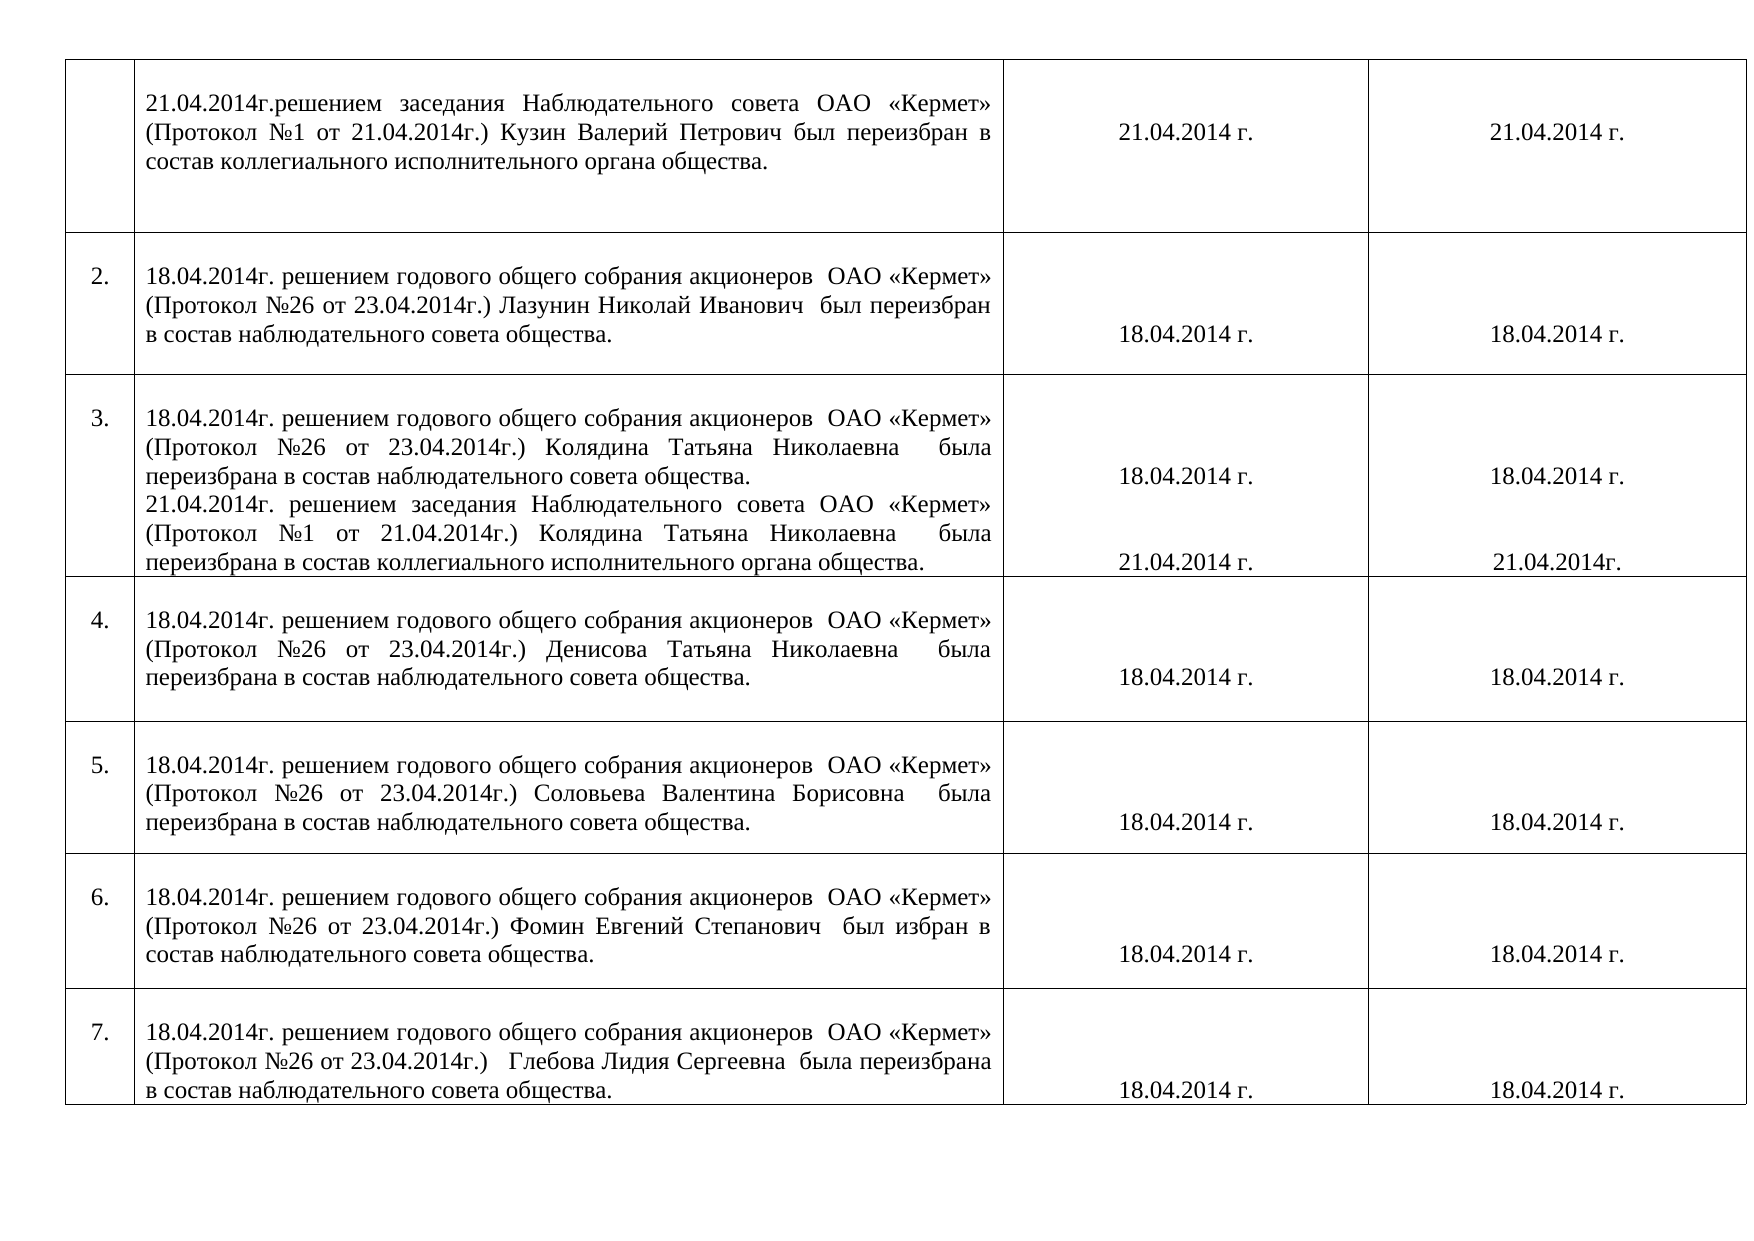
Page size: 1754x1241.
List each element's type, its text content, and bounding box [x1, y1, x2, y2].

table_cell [1004, 60, 1368, 232]
table_cell 18.04.2014 г. [1004, 233, 1368, 374]
table_cell 18.04.2014 г. [1369, 989, 1746, 1103]
table_cell 18.04.2014 г. 21.04.2014г. [1369, 375, 1746, 576]
table_cell 18.04.2014г. решением годового общего собрания акционеров ОАО «Кермет» (Протокол №26 от 23.04.2014г.) Денисова Татьяна Николаевна была переизбрана в состав наблюдательного совета общества. [135, 577, 1003, 721]
table_cell 18.04.2014 г. [1369, 233, 1746, 374]
table_cell 5. [66, 722, 134, 853]
table_cell 4. [66, 577, 134, 721]
table_cell 18.04.2014 г. 21.04.2014 г. [1004, 375, 1368, 576]
table_cell 6. [66, 854, 134, 988]
table_cell 18.04.2014 г. [1004, 854, 1368, 988]
table_cell 18.04.2014г. решением годового общего собрания акционеров ОАО «Кермет» (Протокол №26 от 23.04.2014г.) Лазунин Николай Иванович был переизбран в состав наблюдательного совета общества. [135, 233, 1003, 374]
table_cell 18.04.2014 г. [1004, 577, 1368, 721]
table_cell 18.04.2014г. решением годового общего собрания акционеров ОАО «Кермет» (Протокол №26 от 23.04.2014г.) Глебова Лидия Сергеевна была переизбрана в состав наблюдательного совета общества. [135, 989, 1003, 1103]
table_cell 3. [66, 375, 134, 576]
table_cell 2. [66, 233, 134, 374]
table_cell 18.04.2014 г. [1369, 854, 1746, 988]
table_cell 18.04.2014г. решением годового общего собрания акционеров ОАО «Кермет» (Протокол №26 от 23.04.2014г.) Колядина Татьяна Николаевна была переизбрана в состав наблюдательного совета общества. 21.04.2014г. решением заседания Наблюдательного совета ОАО «Кермет» (Протокол №1 от 21.04.2014г.) Колядина Татьяна Николаевна была переизбрана в состав коллегиального исполнительного органа общества. [135, 375, 1003, 576]
table_cell 18.04.2014 г. [1004, 722, 1368, 853]
table_cell 18.04.2014 г. [1369, 722, 1746, 853]
table_cell 18.04.2014г. решением годового общего собрания акционеров ОАО «Кермет» (Протокол №26 от 23.04.2014г.) Фомин Евгений Степанович был избран в состав наблюдательного совета общества. [135, 854, 1003, 988]
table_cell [135, 60, 1003, 232]
table_cell 18.04.2014 г. [1369, 577, 1746, 721]
table_cell 18.04.2014г. решением годового общего собрания акционеров ОАО «Кермет» (Протокол №26 от 23.04.2014г.) Соловьева Валентина Борисовна была переизбрана в состав наблюдательного совета общества. [135, 722, 1003, 853]
table_cell 18.04.2014 г. [1004, 989, 1368, 1103]
table_cell 1. [66, 60, 134, 232]
table_cell 7. [66, 989, 134, 1103]
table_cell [1369, 60, 1746, 232]
